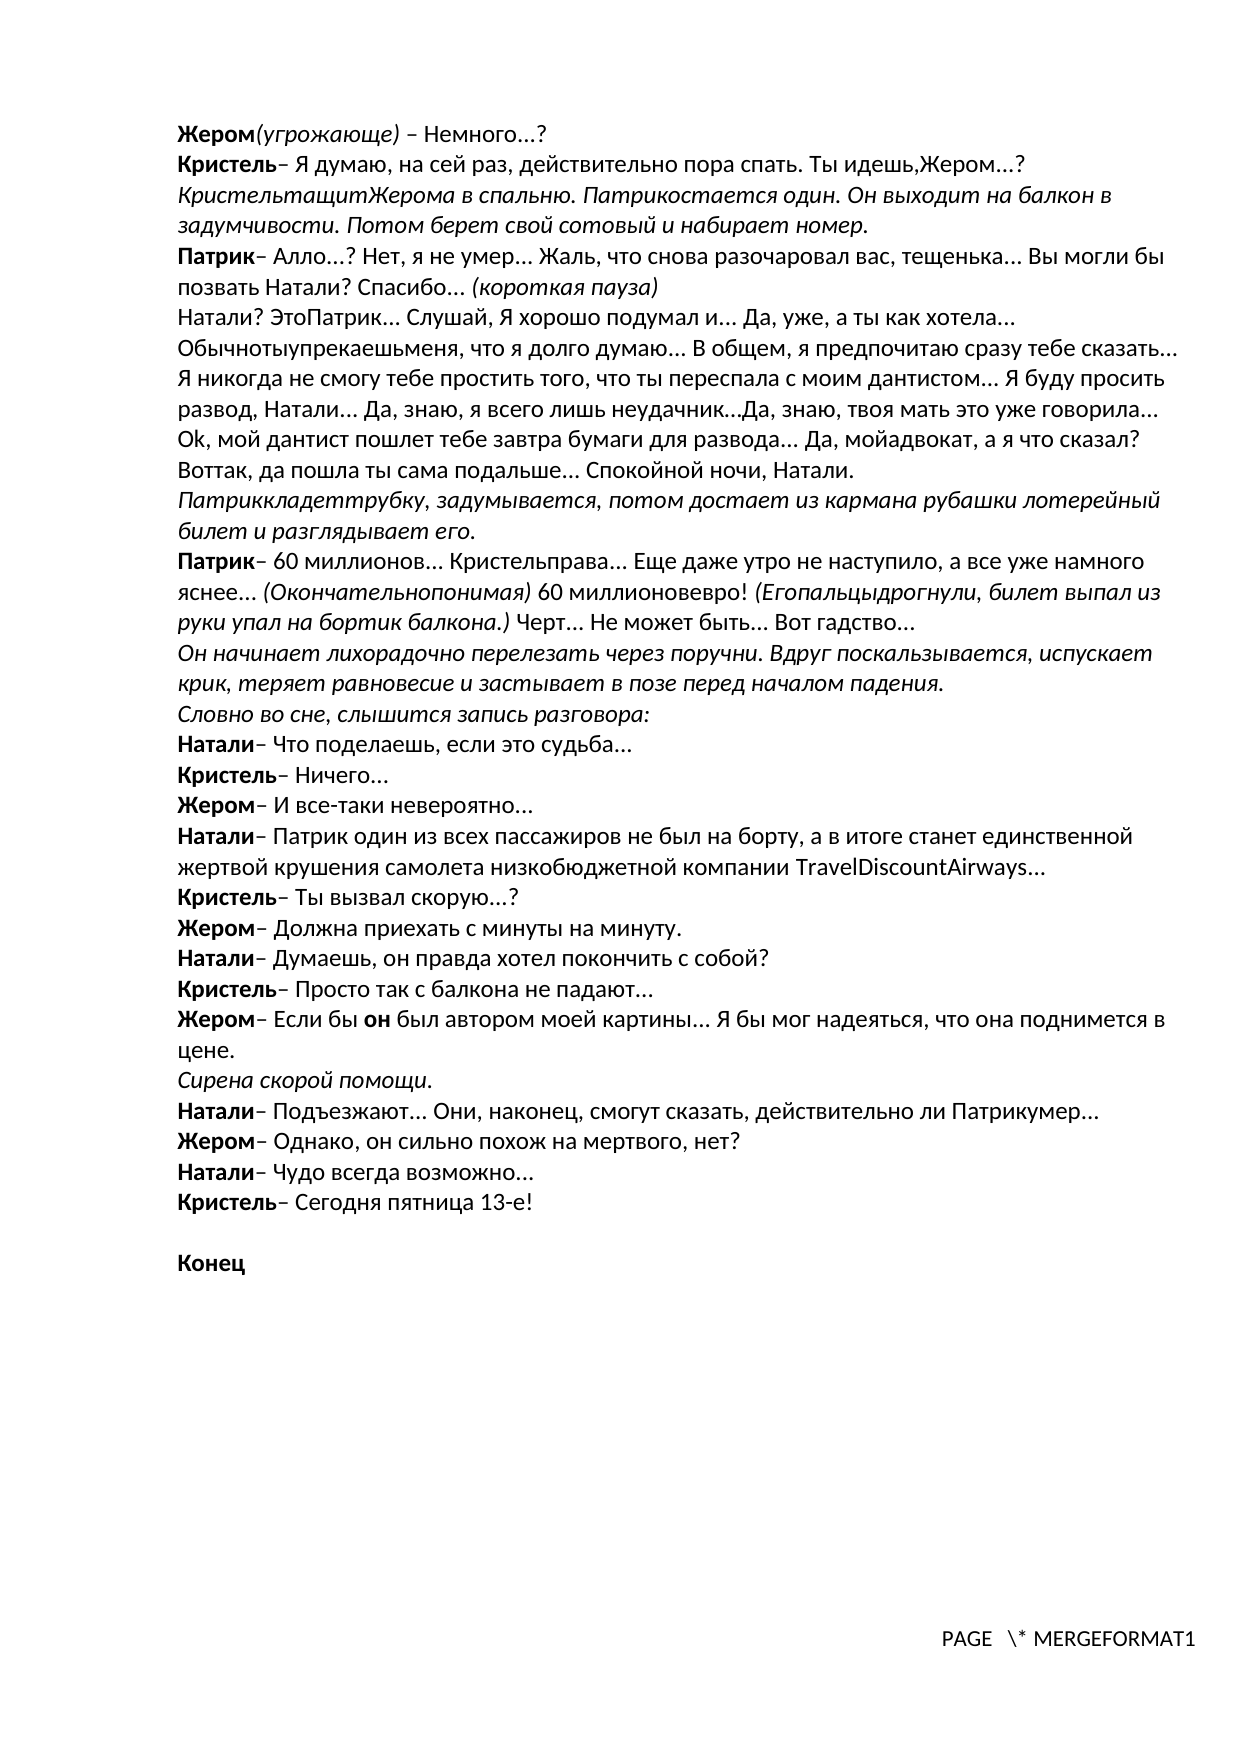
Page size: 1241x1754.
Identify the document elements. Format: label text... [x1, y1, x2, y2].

text КристельтащитЖерома в спальню. Патрикостается один. Он выходит на балкон в задумчивости. Потом берет свой сотовый и набирает номер. [177, 179, 1196, 240]
text Сирена скорой помощи. [177, 1064, 1196, 1095]
text Он начинает лихорадочно перелезать через поручни. Вдруг поскальзывается, испускает крик, теряет равновесие и застывает в позе перед началом падения. [177, 637, 1196, 698]
text Натали– Чудо всегда возможно... [177, 1156, 1196, 1186]
text Натали– Патрик один из всех пассажиров не был на борту, а в итоге станет единственной жертвой крушения самолета низкобюджетной компании TravelDiscountAirways... [177, 820, 1196, 881]
text Жером– Должна приехать с минуты на минуту. [177, 912, 1196, 942]
text Кристель– Сегодня пятница 13-е! [177, 1186, 1196, 1217]
text Словно во сне, слышится запись разговора: [177, 698, 1196, 728]
text Натали– Подъезжают... Они, наконец, смогут сказать, действительно ли Патрикумер... [177, 1095, 1196, 1125]
text Натали– Думаешь, он правда хотел покончить с собой? [177, 942, 1196, 973]
text Кристель– Ты вызвал скорую...? [177, 881, 1196, 912]
text Кристель– Просто так с балкона не падают... [177, 973, 1196, 1003]
text Патрик– 60 миллионов... Кристельправа... Еще даже утро не наступило, а все уже намного яснее... (Окончательнопонимая) 60 миллионовевро! (Егопальцыдрогнули, билет выпал из руки упал на бортик балкона.) Черт... Не может быть... Вот гадство... [177, 545, 1196, 637]
text Кристель– Я думаю, на сей раз, действительно пора спать. Ты идешь,Жером...? [177, 149, 1196, 179]
text Жером– Если бы он был автором моей картины... Я бы мог надеяться, что она поднимется в цене. [177, 1003, 1196, 1064]
text Жером(угрожающе) – Немного...? [177, 118, 1196, 149]
text Жером– И все-таки невероятно... [177, 789, 1196, 820]
text Жером– Однако, он сильно похож на мертвого, нет? [177, 1125, 1196, 1156]
text Конец [177, 1247, 1196, 1278]
text Патрик– Алло...? Нет, я не умер... Жаль, что снова разочаровал вас, тещенька... Вы могли бы позвать Натали? Спасибо... (короткая пауза) [177, 240, 1196, 301]
text Патриккладеттрубку, задумывается, потом достает из кармана рубашки лотерейный билет и разглядывает его. [177, 484, 1196, 545]
text Кристель– Ничего... [177, 759, 1196, 789]
text Натали? ЭтоПатрик... Слушай, Я хорошо подумал и... Да, уже, а ты как хотела... Обычнотыупрекаешьменя, что я долго думаю... В общем, я предпочитаю сразу тебе сказать... Я никогда не смогу тебе простить того, что ты переспала с моим дантистом... Я буду просить развод, Натали... Да, знаю, я всего лишь неудачник…Да, знаю, твоя мать это уже говорила... Ok, мой дантист пошлет тебе завтра бумаги для развода... Да, мойадвокат, а я что сказал? Воттак, да пошла ты сама подальше... Спокойной ночи, Натали. [177, 301, 1196, 484]
text Натали– Что поделаешь, если это судьба... [177, 728, 1196, 759]
